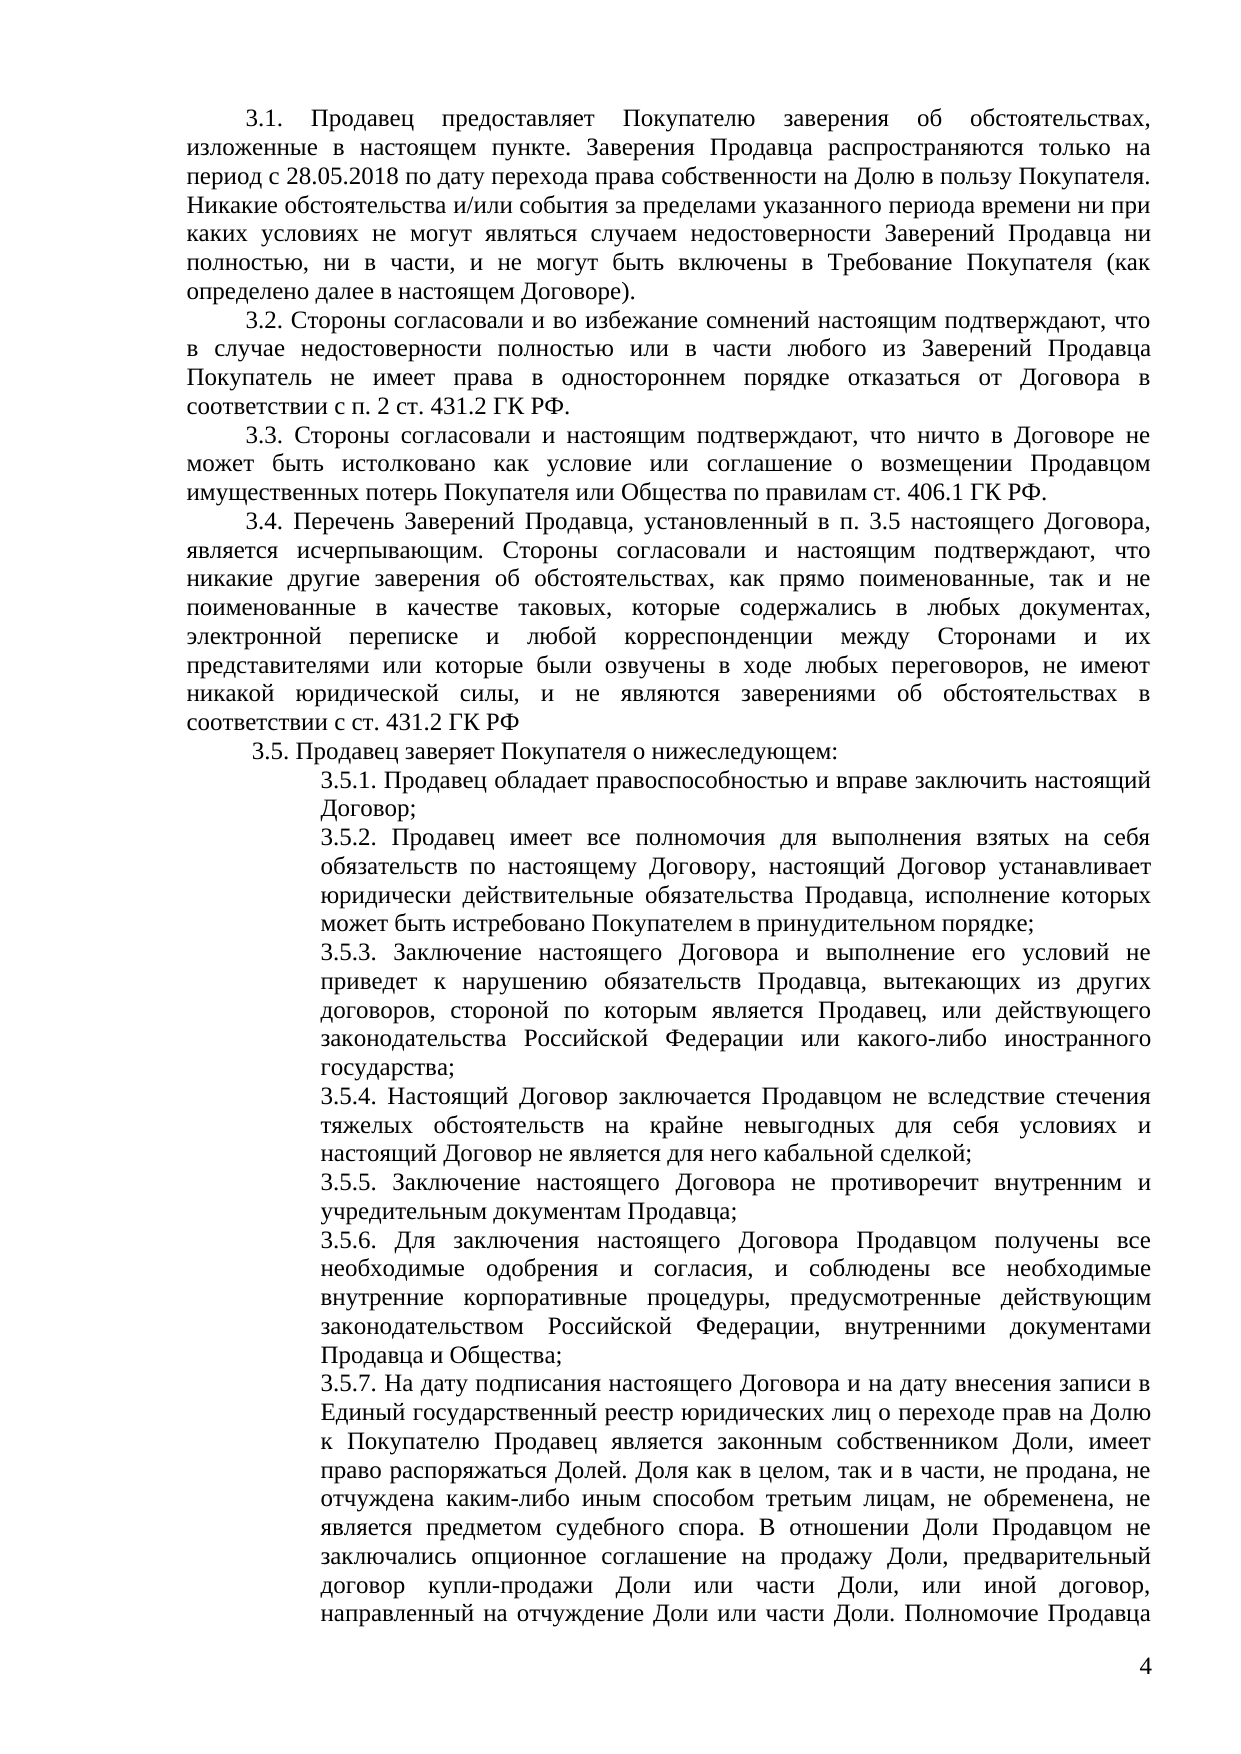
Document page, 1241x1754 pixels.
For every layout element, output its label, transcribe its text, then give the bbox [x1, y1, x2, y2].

text 3.1. Продавец предоставляет Покупателю заверения об обстоятельствах, изложенные в настоящем пункте. Заверения Продавца распространяются только на период с 28.05.2018 по дату перехода права собственности на Долю в пользу Покупателя. Никакие обстоятельства и/или события за пределами указанного периода времени ни при каких условиях не могут являться случаем недостоверности Заверений Продавца ни полностью, ни в части, и не могут быть включены в Требование Покупателя (как определено далее в настоящем Договоре). [186, 103, 1152, 305]
text 3.5.1. Продавец обладает правоспособностью и вправе заключить настоящий Договор; [320, 765, 1152, 822]
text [320, 1368, 1152, 1627]
text 3.5.6. Для заключения настоящего Договора Продавцом получены все необходимые одобрения и согласия, и соблюдены все необходимые внутренние корпоративные процедуры, предусмотренные действующим законодательством Российской Федерации, внутренними документами Продавца и Общества; [320, 1225, 1152, 1368]
text 3.5.3. Заключение настоящего Договора и выполнение его условий не приведет к нарушению обязательств Продавца, вытекающих из других договоров, стороной по которым является Продавец, или действующего законодательства Российской Федерации или какого-либо иностранного государства; [320, 937, 1152, 1081]
text 3.5.2. Продавец имеет все полномочия для выполнения взятых на себя обязательств по настоящему Договору, настоящий Договор устанавливает юридически действительные обязательства Продавца, исполнение которых может быть истребовано Покупателем в принудительном порядке; [320, 822, 1152, 937]
text 3.5. Продавец заверяет Покупателя о нижеследующем: [186, 736, 1152, 765]
text 3.2. Стороны согласовали и во избежание сомнений настоящим подтверждают, что в случае недостоверности полностью или в части любого из Заверений Продавца Покупатель не имеет права в одностороннем порядке отказаться от Договора в соответствии с п. 2 ст. 431.2 ГК РФ. [186, 305, 1152, 420]
text 3.3. Стороны согласовали и настоящим подтверждают, что ничто в Договоре не может быть истолковано как условие или соглашение о возмещении Продавцом имущественных потерь Покупателя или Общества по правилам ст. 406.1 ГК РФ. [186, 420, 1152, 506]
text 3.5.5. Заключение настоящего Договора не противоречит внутренним и учредительным документам Продавца; [320, 1167, 1152, 1225]
text 3.5.4. Настоящий Договор заключается Продавцом не вследствие стечения тяжелых обстоятельств на крайне невыгодных для себя условиях и настоящий Договор не является для него кабальной сделкой; [320, 1081, 1152, 1167]
text 3.4. Перечень Заверений Продавца, установленный в п. 3.5 настоящего Договора, является исчерпывающим. Стороны согласовали и настоящим подтверждают, что никакие другие заверения об обстоятельствах, как прямо поименованные, так и не поименованные в качестве таковых, которые содержались в любых документах, электронной переписке и любой корреспонденции между Сторонами и их представителями или которые были озвучены в ходе любых переговоров, не имеют никакой юридической силы, и не являются заверениями об обстоятельствах в соответствии с ст. 431.2 ГК РФ [186, 506, 1152, 736]
